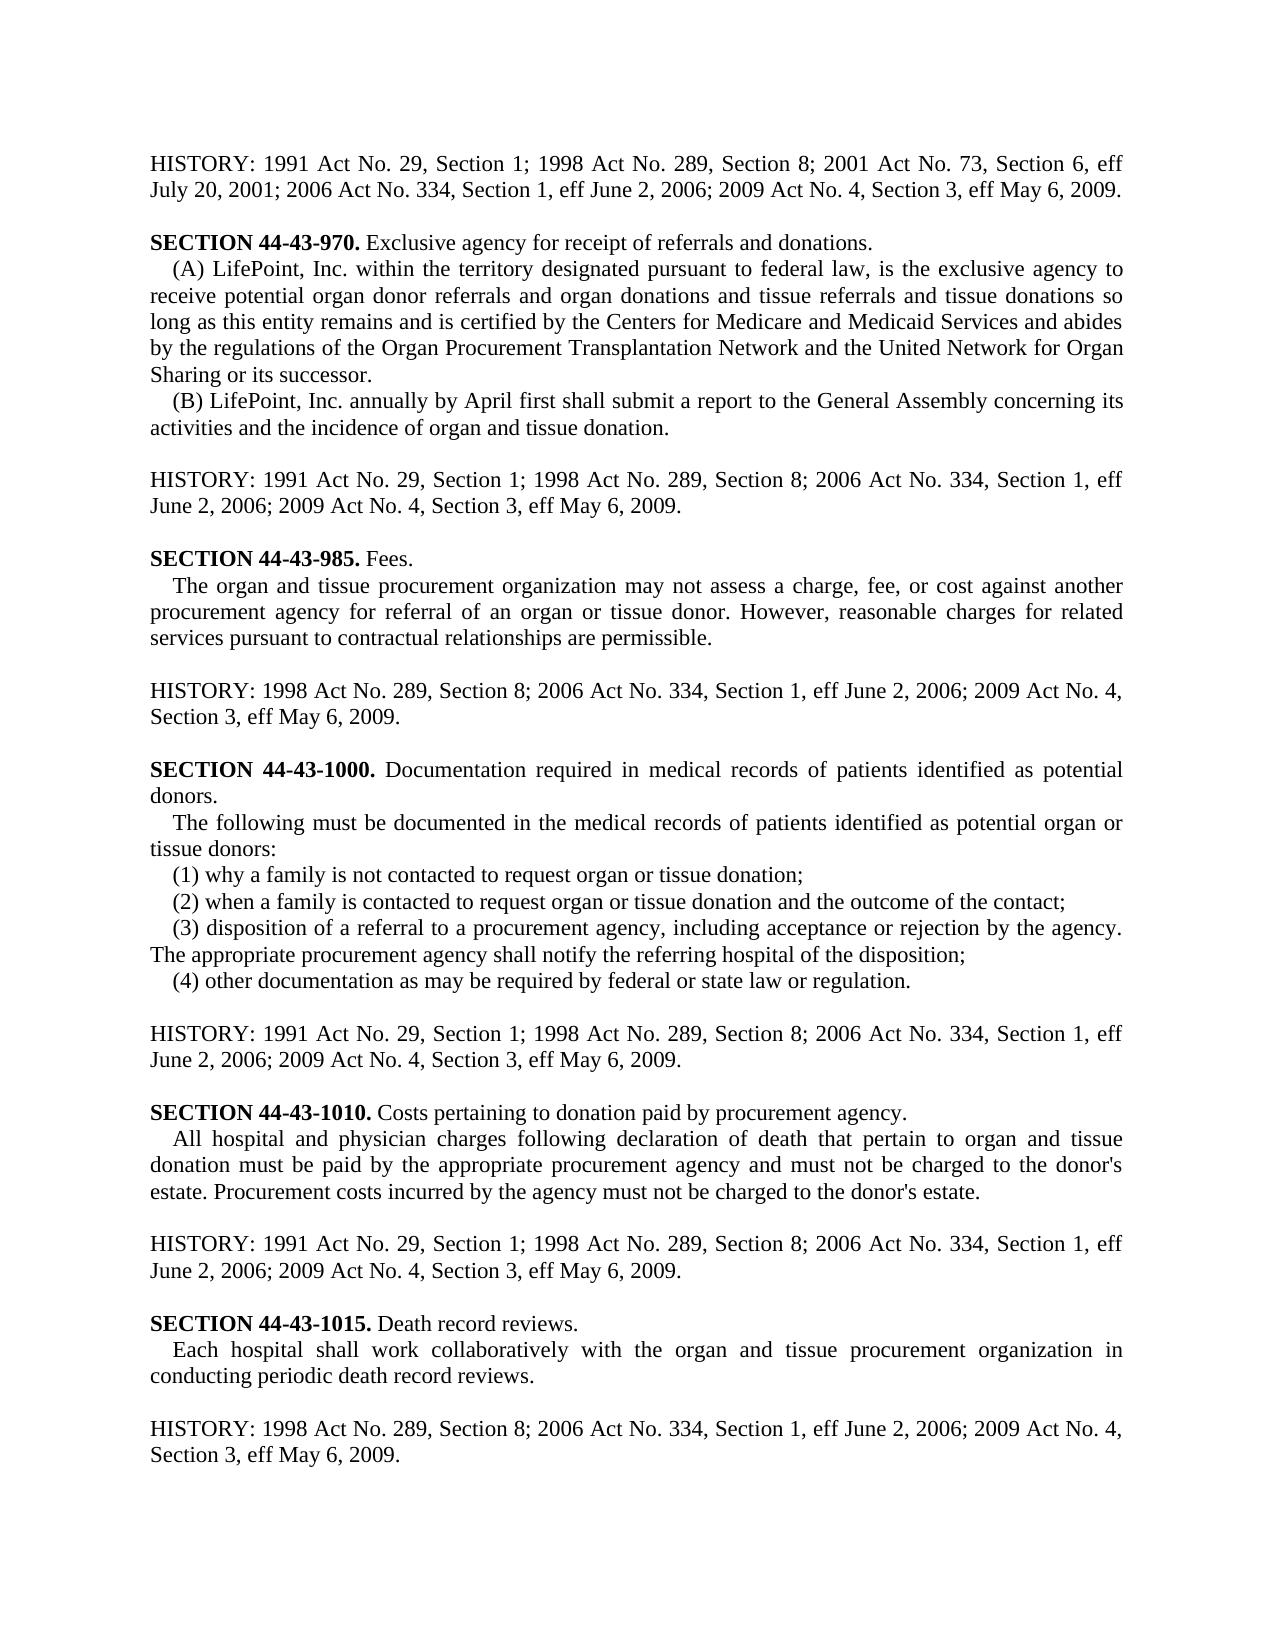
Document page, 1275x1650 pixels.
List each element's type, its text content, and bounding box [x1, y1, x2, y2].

text Each hospital shall work collaboratively with the organ and tissue procurement organization in conducting periodic death record reviews. [150, 1336, 1125, 1389]
text (3) disposition of a referral to a procurement agency, including acceptance or rejection by the agency. The appropriate procurement agency shall notify the referring hospital of the disposition; [150, 914, 1125, 967]
text (1) why a family is not contacted to request organ or tissue donation; [150, 862, 1125, 888]
text SECTION 44-43-1015. Death record reviews. [150, 1309, 1125, 1336]
text (B) LifePoint, Inc. annually by April first shall submit a report to the General Assembly concerning its activities and the incidence of organ and tissue donation. [150, 387, 1125, 440]
text SECTION 44-43-1010. Costs pertaining to donation paid by procurement agency. [150, 1099, 1125, 1125]
text All hospital and physician charges following declaration of death that pertain to organ and tissue donation must be paid by the appropriate procurement agency and must not be charged to the donor's estate. Procurement costs incurred by the agency must not be charged to the donor's estate. [150, 1125, 1125, 1204]
text The organ and tissue procurement organization may not assess a charge, fee, or cost against another procurement agency for referral of an organ or tissue donor. However, reasonable charges for related services pursuant to contractual relationships are permissible. [150, 572, 1125, 651]
text HISTORY: 1991 Act No. 29, Section 1; 1998 Act No. 289, Section 8; 2001 Act No. 73, Section 6, eff July 20, 2001; 2006 Act No. 334, Section 1, eff June 2, 2006; 2009 Act No. 4, Section 3, eff May 6, 2009. [150, 150, 1125, 203]
text The following must be documented in the medical records of patients identified as potential organ or tissue donors: [150, 809, 1125, 862]
text HISTORY: 1998 Act No. 289, Section 8; 2006 Act No. 334, Section 1, eff June 2, 2006; 2009 Act No. 4, Section 3, eff May 6, 2009. [150, 1415, 1125, 1468]
text (2) when a family is contacted to request organ or tissue donation and the outcome of the contact; [150, 888, 1125, 914]
text SECTION 44-43-1000. Documentation required in medical records of patients identified as potential donors. [150, 756, 1125, 809]
text SECTION 44-43-970. Exclusive agency for receipt of referrals and donations. [150, 229, 1125, 255]
text HISTORY: 1991 Act No. 29, Section 1; 1998 Act No. 289, Section 8; 2006 Act No. 334, Section 1, eff June 2, 2006; 2009 Act No. 4, Section 3, eff May 6, 2009. [150, 1231, 1125, 1283]
text SECTION 44-43-985. Fees. [150, 545, 1125, 572]
text (4) other documentation as may be required by federal or state law or regulation. [150, 967, 1125, 993]
text HISTORY: 1991 Act No. 29, Section 1; 1998 Act No. 289, Section 8; 2006 Act No. 334, Section 1, eff June 2, 2006; 2009 Act No. 4, Section 3, eff May 6, 2009. [150, 466, 1125, 519]
text HISTORY: 1998 Act No. 289, Section 8; 2006 Act No. 334, Section 1, eff June 2, 2006; 2009 Act No. 4, Section 3, eff May 6, 2009. [150, 677, 1125, 730]
text HISTORY: 1991 Act No. 29, Section 1; 1998 Act No. 289, Section 8; 2006 Act No. 334, Section 1, eff June 2, 2006; 2009 Act No. 4, Section 3, eff May 6, 2009. [150, 1020, 1125, 1072]
text (A) LifePoint, Inc. within the territory designated pursuant to federal law, is the exclusive agency to receive potential organ donor referrals and organ donations and tissue referrals and tissue donations so long as this entity remains and is certified by the Centers for Medicare and Medicaid Services and abides by the regulations of the Organ Procurement Transplantation Network and the United Network for Organ Sharing or its successor. [150, 255, 1125, 387]
